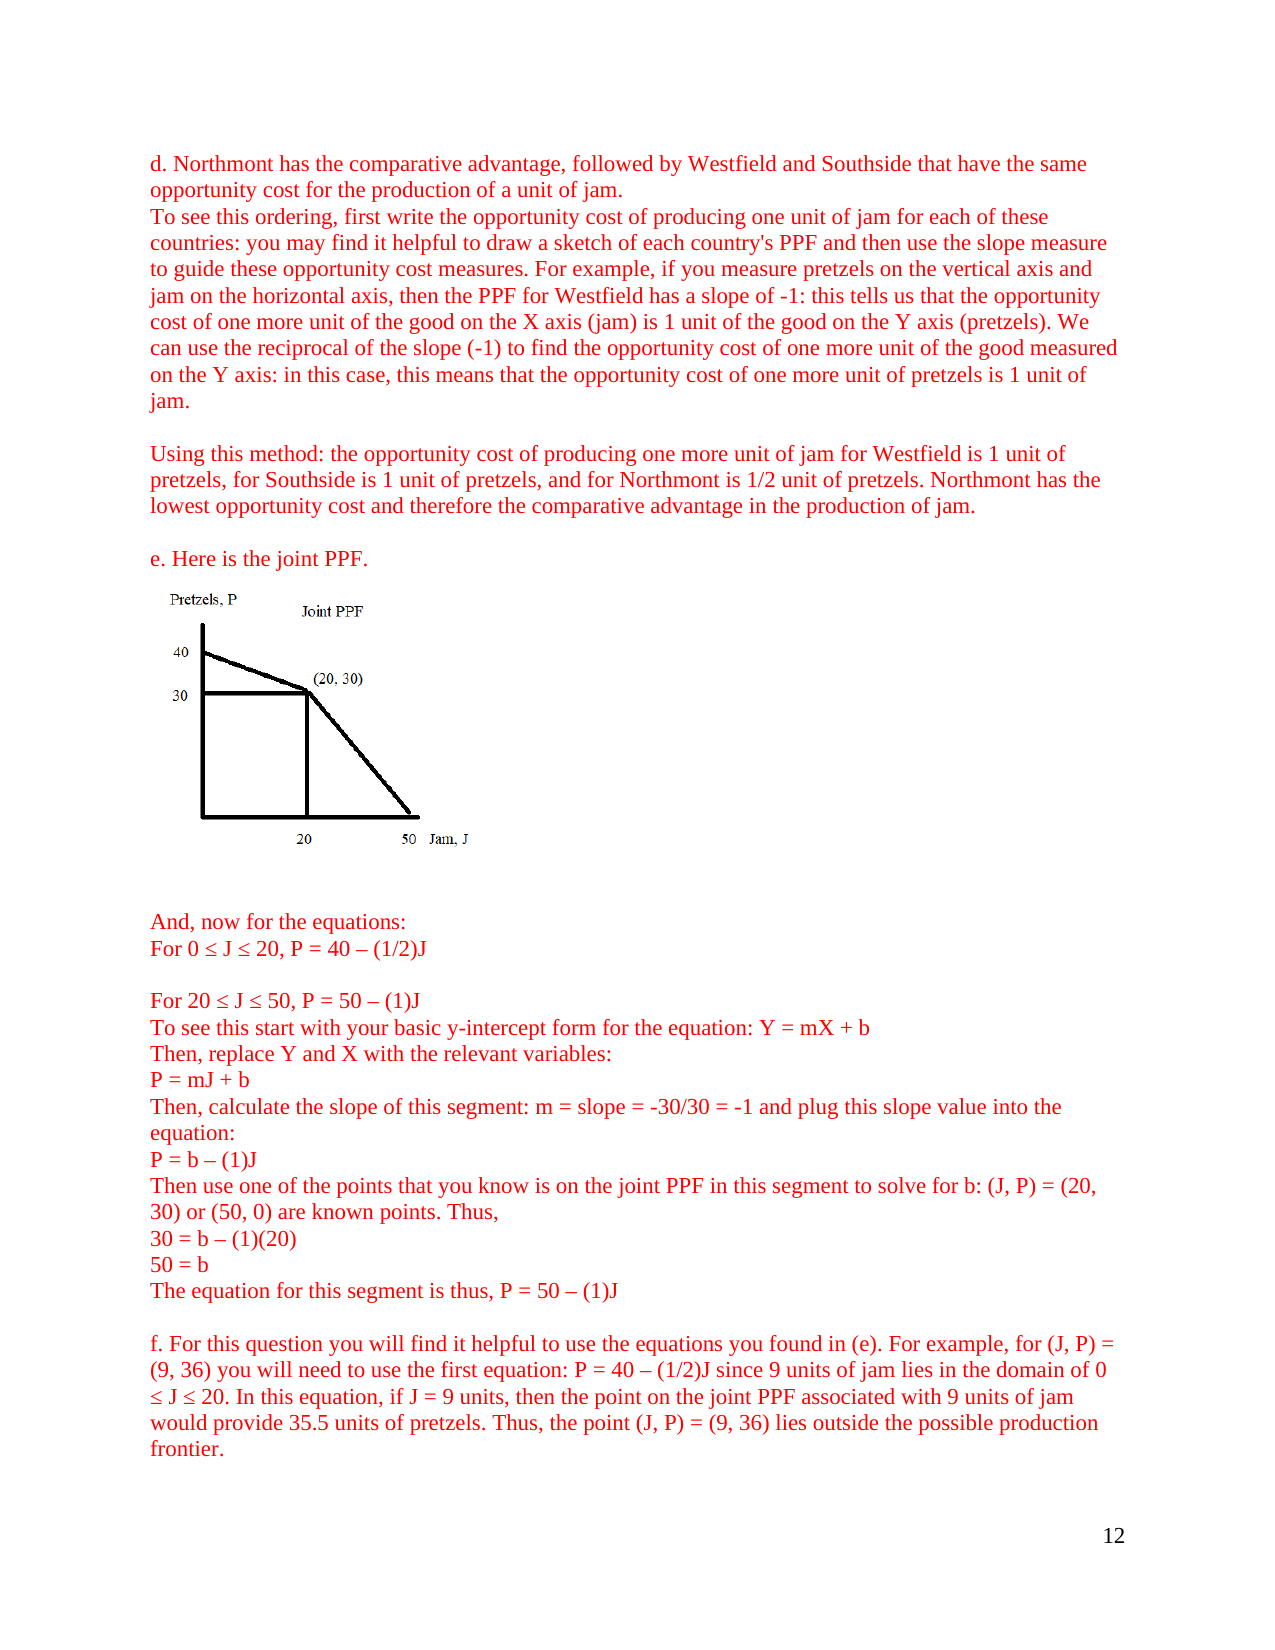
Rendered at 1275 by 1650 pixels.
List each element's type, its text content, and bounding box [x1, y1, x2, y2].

list Using this method: the opportunity cost of producing one more unit of jam for Westfield is 1 unit of pretzels, for Southside is 1 unit of pretzels, and for Northmont is 1/2 unit of pretzels. Northmont has the lowest opportunity cost and therefore the comparative advantage in the production of jam. [150, 440, 1125, 519]
list Then, calculate the slope of this segment: m = slope = -30/30 = -1 and plug this slope value into the equation: [150, 1093, 1125, 1146]
list Then, replace Y and X with the relevant variables: [150, 1040, 1125, 1067]
list The equation for this segment is thus, P = 50 – (1)J [150, 1277, 1125, 1304]
list And, now for the equations: [150, 908, 1125, 935]
list To see this start with your basic y-intercept form for the equation: Y = mX + b [150, 1014, 1125, 1040]
list 30 = b – (1)(20) [150, 1225, 1125, 1251]
list d. Northmont has the comparative advantage, followed by Westfield and Southside that have the same opportunity cost for the production of a unit of jam. [150, 150, 1125, 203]
list 50 = b [150, 1251, 1125, 1277]
picture [150, 571, 494, 882]
list P = b – (1)J [150, 1146, 1125, 1172]
list For 0 ≤ J ≤ 20, P = 40 – (1/2)J [150, 935, 1125, 961]
list P = mJ + b [150, 1067, 1125, 1093]
list For 20 ≤ J ≤ 50, P = 50 – (1)J [150, 987, 1125, 1014]
list To see this ordering, first write the opportunity cost of producing one unit of jam for each of these countries: you may find it helpful to draw a sketch of each country's PPF and then use the slope measure to guide these opportunity cost measures. For example, if you measure pretzels on the vertical axis and jam on the horizontal axis, then the PPF for Westfield has a slope of -1: this tells us that the opportunity cost of one more unit of the good on the X axis (jam) is 1 unit of the good on the Y axis (pretzels). We can use the reciprocal of the slope (-1) to find the opportunity cost of one more unit of the good measured on the Y axis: in this case, this means that the opportunity cost of one more unit of pretzels is 1 unit of jam. [150, 203, 1125, 413]
list f. For this question you will find it helpful to use the equations you found in (e). For example, for (J, P) = (9, 36) you will need to use the first equation: P = 40 – (1/2)J since 9 units of jam lies in the domain of 0 ≤ J ≤ 20. In this equation, if J = 9 units, then the point on the joint PPF associated with 9 units of jam would provide 35.5 units of pretzels. Thus, the point (J, P) = (9, 36) lies outside the possible production frontier. [150, 1330, 1125, 1462]
list e. Here is the joint PPF. [150, 545, 1125, 572]
list Then use one of the points that you know is on the joint PPF in this segment to solve for b: (J, P) = (20, 30) or (50, 0) are known points. Thus, [150, 1172, 1125, 1225]
